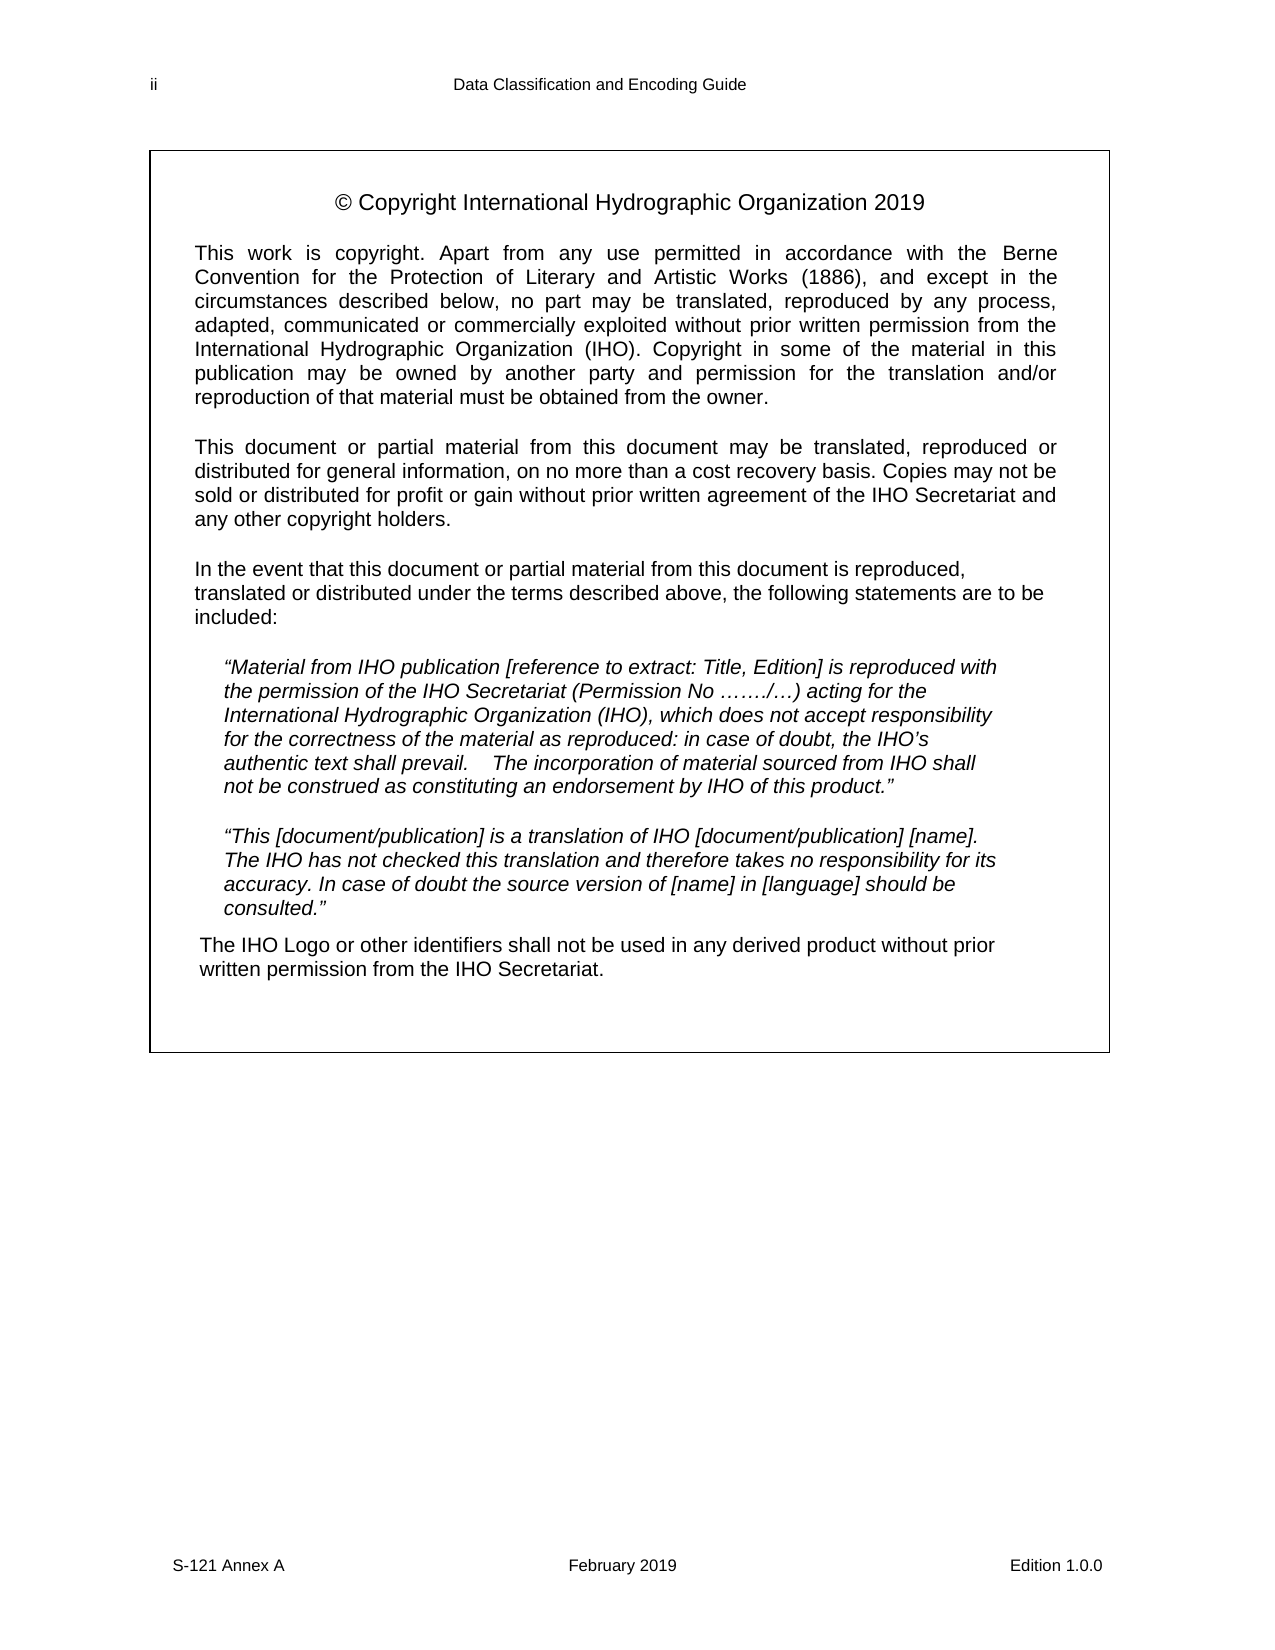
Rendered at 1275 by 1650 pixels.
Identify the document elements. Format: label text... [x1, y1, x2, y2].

table_cell “This [document/publication] is a translation of IHO [document/publication] [name]. The IHO has not checked this translation and therefore takes no responsibility for its accuracy. In case of doubt the source version of [name] in [language] should be consulted.” The IHO Logo or other identifiers shall not be used in any derived product without prior written permission from the IHO Secretariat. [151, 812, 1109, 1052]
table_cell This document or partial material from this document may be translated, reproduced or distributed for general information, on no more than a cost recovery basis. Copies may not be sold or distributed for profit or gain without prior written agreement of the IHO Secretariat and any other copyright holders. [151, 422, 1109, 543]
table_cell This work is copyright. Apart from any use permitted in accordance with the Berne Convention for the Protection of Literary and Artistic Works (1886), and except in the circumstances described below, no part may be translated, reproduced by any process, adapted, communicated or commercially exploited without prior written permission from the International Hydrographic Organization (IHO). Copyright in some of the material in this publication may be owned by another party and permission for the translation and/or reproduction of that material must be obtained from the owner. [151, 229, 1109, 421]
table_cell In the event that this document or partial material from this document is reproduced, translated or distributed under the terms described above, the following statements are to be included: [151, 544, 1109, 641]
table_cell “Material from IHO publication [reference to extract: Title, Edition] is reproduced with the permission of the IHO Secretariat (Permission No ……./…) acting for the International Hydrographic Organization (IHO), which does not accept responsibility for the correctness of the material as reproduced: in case of doubt, the IHO’s authentic text shall prevail. The incorporation of material sourced from IHO shall not be construed as constituting an endorsement by IHO of this product.” [151, 642, 1109, 811]
table_header © Copyright International Hydrographic Organization 2019 [151, 151, 1109, 227]
